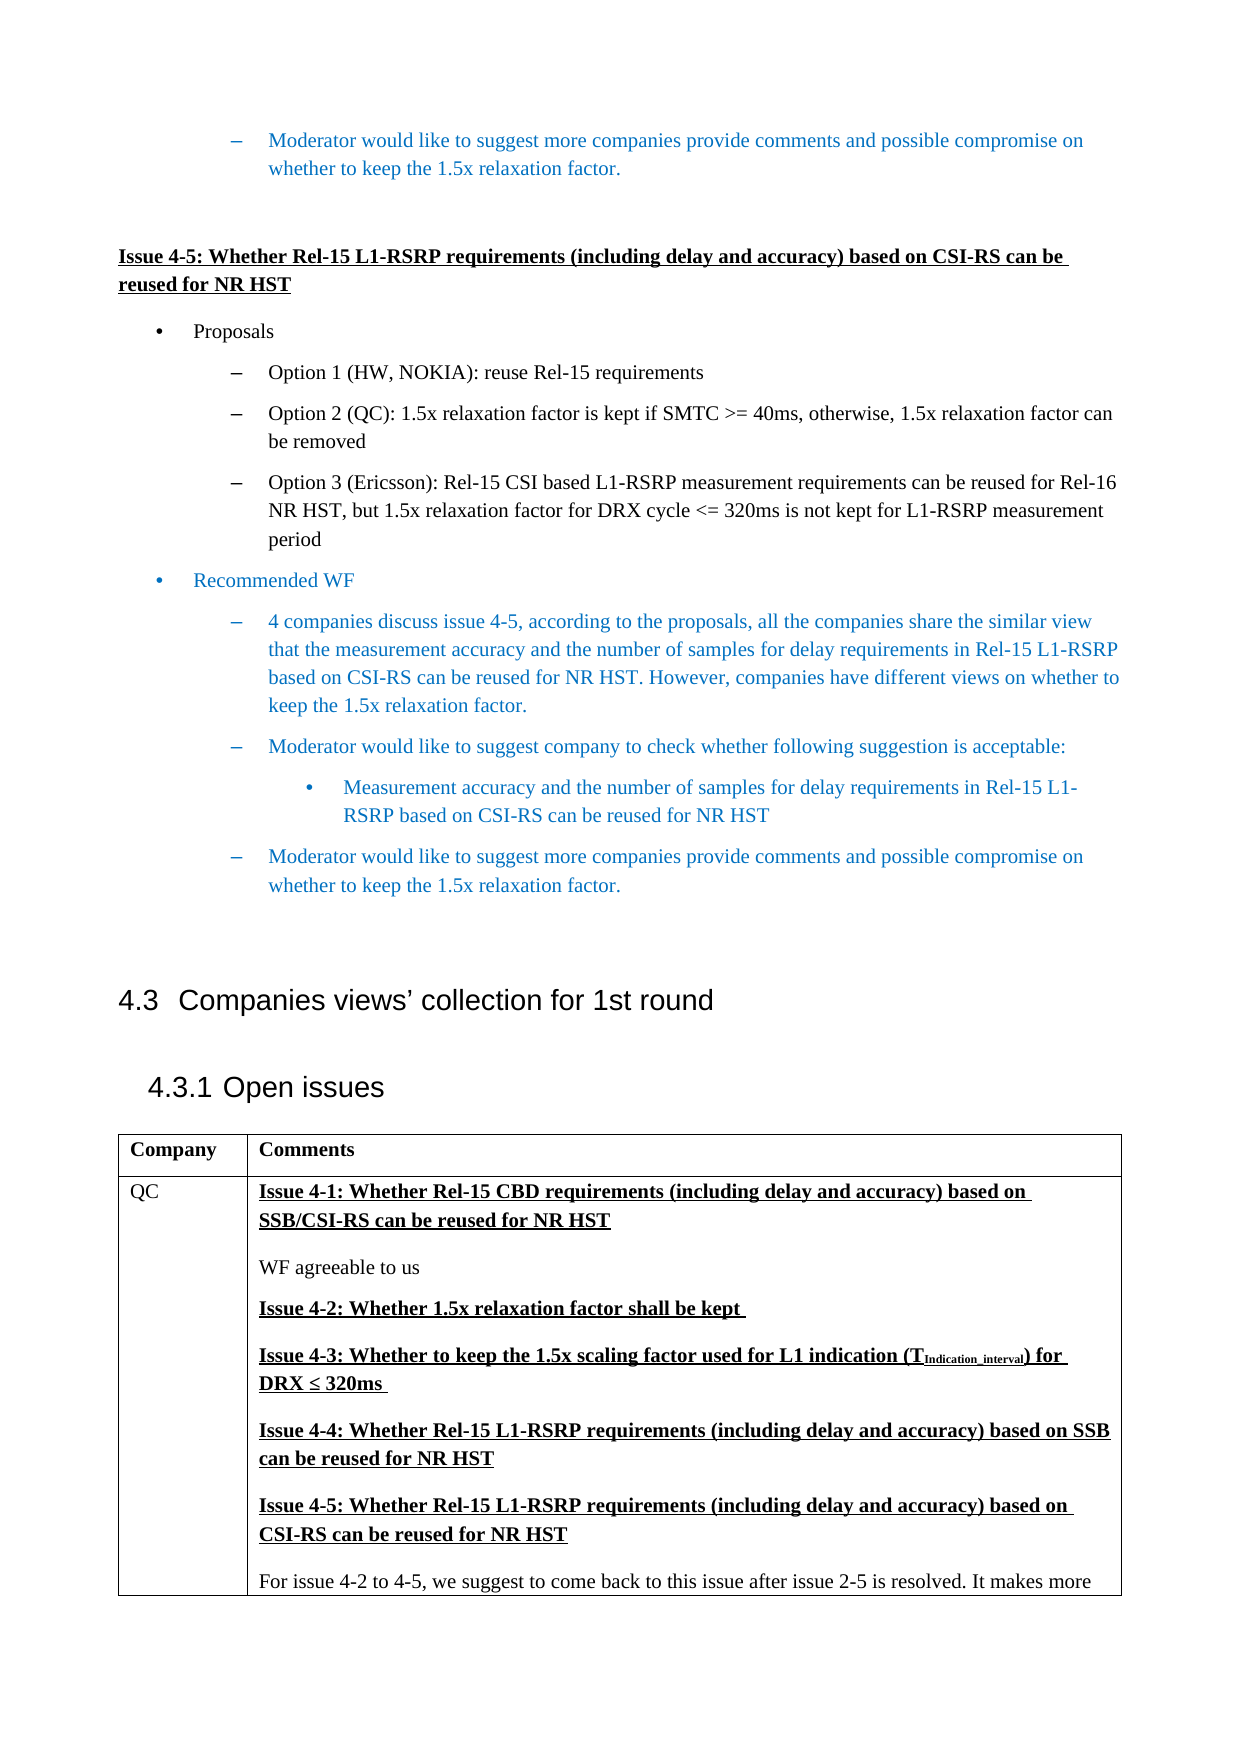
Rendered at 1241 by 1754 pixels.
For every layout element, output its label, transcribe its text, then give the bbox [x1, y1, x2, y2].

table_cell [248, 1177, 1121, 1595]
list Option 1 (HW, NOKIA): reuse Rel-15 requirements [231, 358, 1122, 386]
subtitle Open issues [148, 1059, 1122, 1116]
table_cell QC [119, 1177, 247, 1595]
list Measurement accuracy and the number of samples for delay requirements in Rel-15 L1-RSRP based on CSI-RS can be reused for NR HST [306, 773, 1122, 830]
list Moderator would like to suggest more companies provide comments and possible compromise on whether to keep the 1.5x relaxation factor. [231, 842, 1122, 899]
list Option 2 (QC): 1.5x relaxation factor is kept if SMTC >= 40ms, otherwise, 1.5x relaxation factor can be removed [231, 399, 1122, 456]
list Proposals [156, 317, 1122, 346]
text Issue 4-5: Whether Rel-15 L1-RSRP requirements (including delay and accuracy) based on CSI-RS can be reused for NR HST [118, 242, 1122, 298]
list Recommended WF [156, 566, 1122, 594]
list Option 3 (Ericsson): Rel-15 CSI based L1-RSRP measurement requirements can be reused for Rel-16 NR HST, but 1.5x relaxation factor for DRX cycle <= 320ms is not kept for L1-RSRP measurement period [231, 468, 1122, 553]
list Moderator would like to suggest company to check whether following suggestion is acceptable: [231, 732, 1122, 761]
list 4 companies discuss issue 4-5, according to the proposals, all the companies share the similar view that the measurement accuracy and the number of samples for delay requirements in Rel-15 L1-RSRP based on CSI-RS can be reused for NR HST. However, companies have different views on whether to keep the 1.5x relaxation factor. [231, 606, 1122, 720]
subtitle Companies views’ collection for 1st round [118, 971, 1122, 1028]
table_header Company [119, 1135, 247, 1176]
list Moderator would like to suggest more companies provide comments and possible compromise on whether to keep the 1.5x relaxation factor. [231, 126, 1122, 182]
table_header Comments [248, 1135, 1121, 1176]
